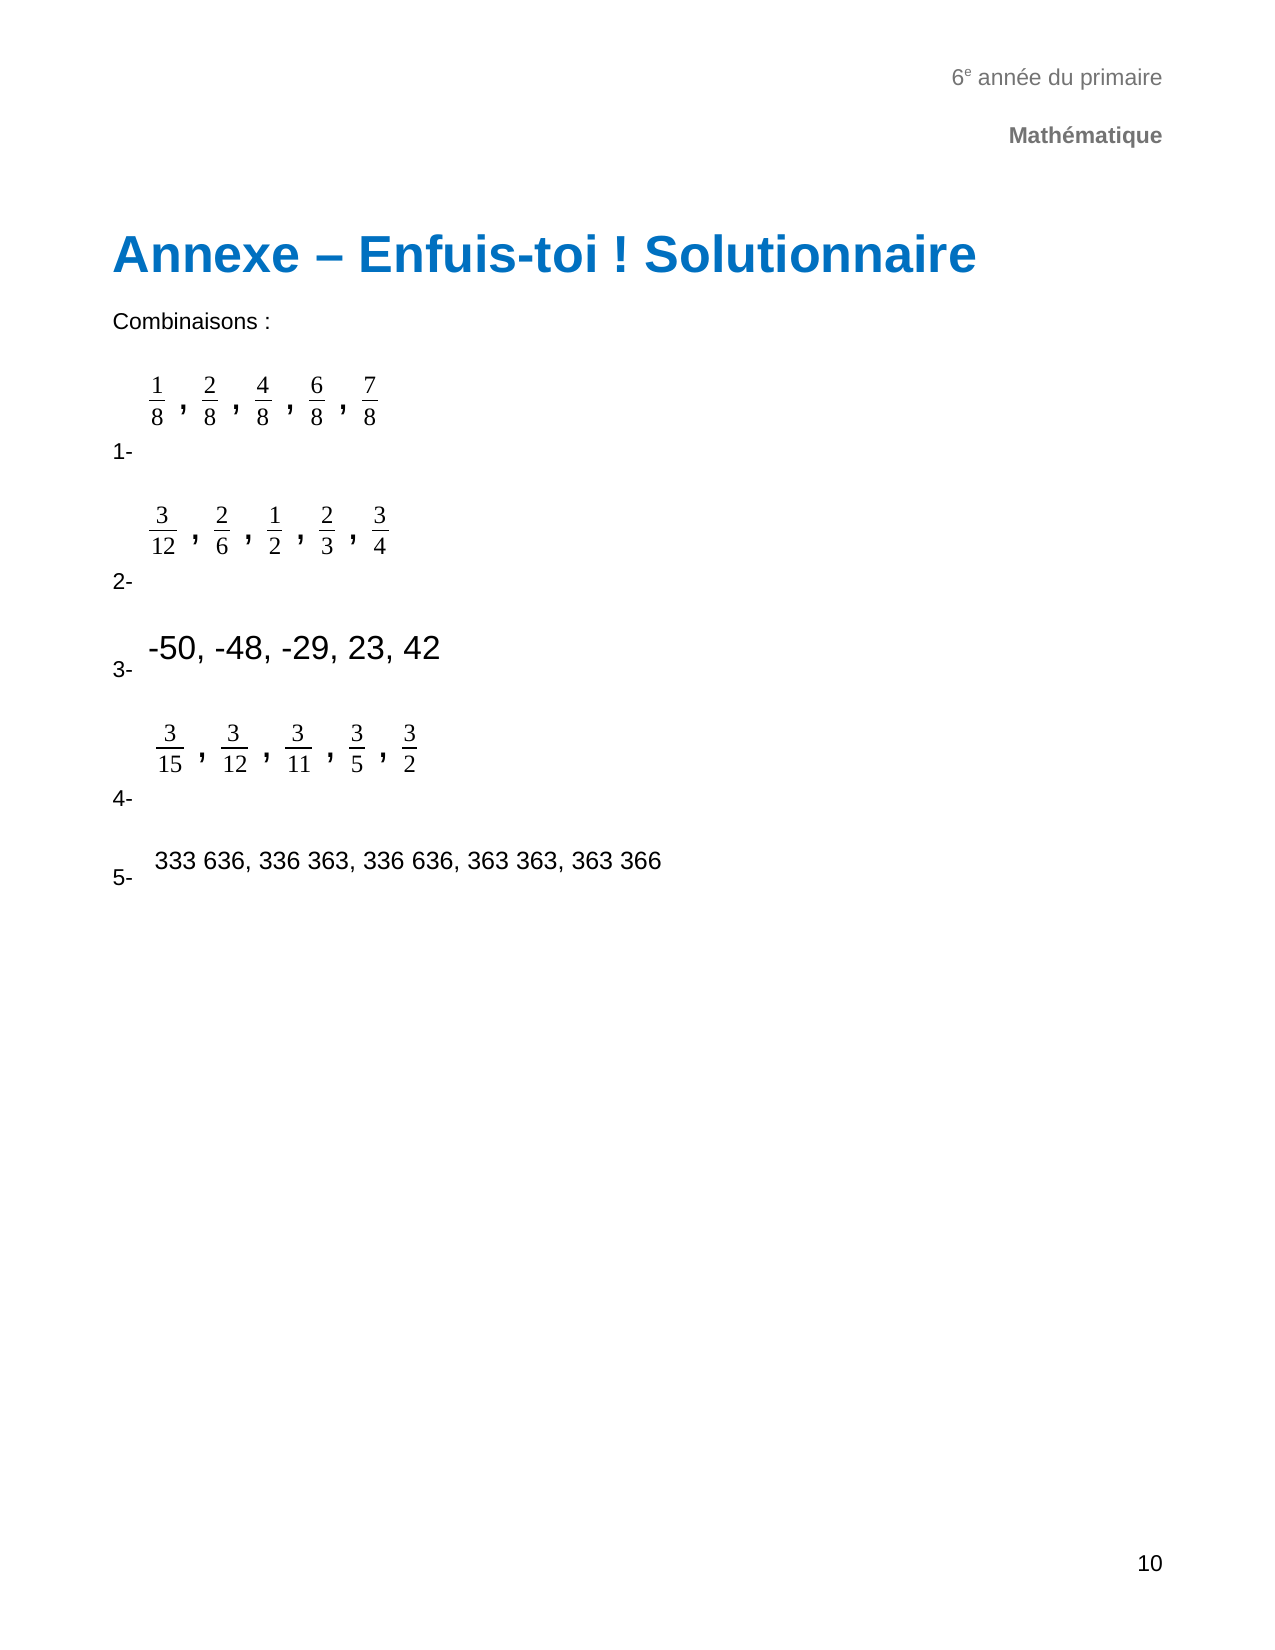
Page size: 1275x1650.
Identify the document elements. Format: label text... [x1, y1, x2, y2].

text 2- [112, 491, 1162, 594]
text 3- [112, 620, 1162, 682]
text Annexe – Enfuis-toi ! Solutionnaire [112, 223, 1162, 283]
text 5- [112, 838, 1162, 890]
text Combinaisons : [112, 308, 1162, 334]
text 4- [112, 708, 1162, 812]
text Mathématique [112, 122, 1162, 148]
text 1- [112, 361, 1162, 464]
